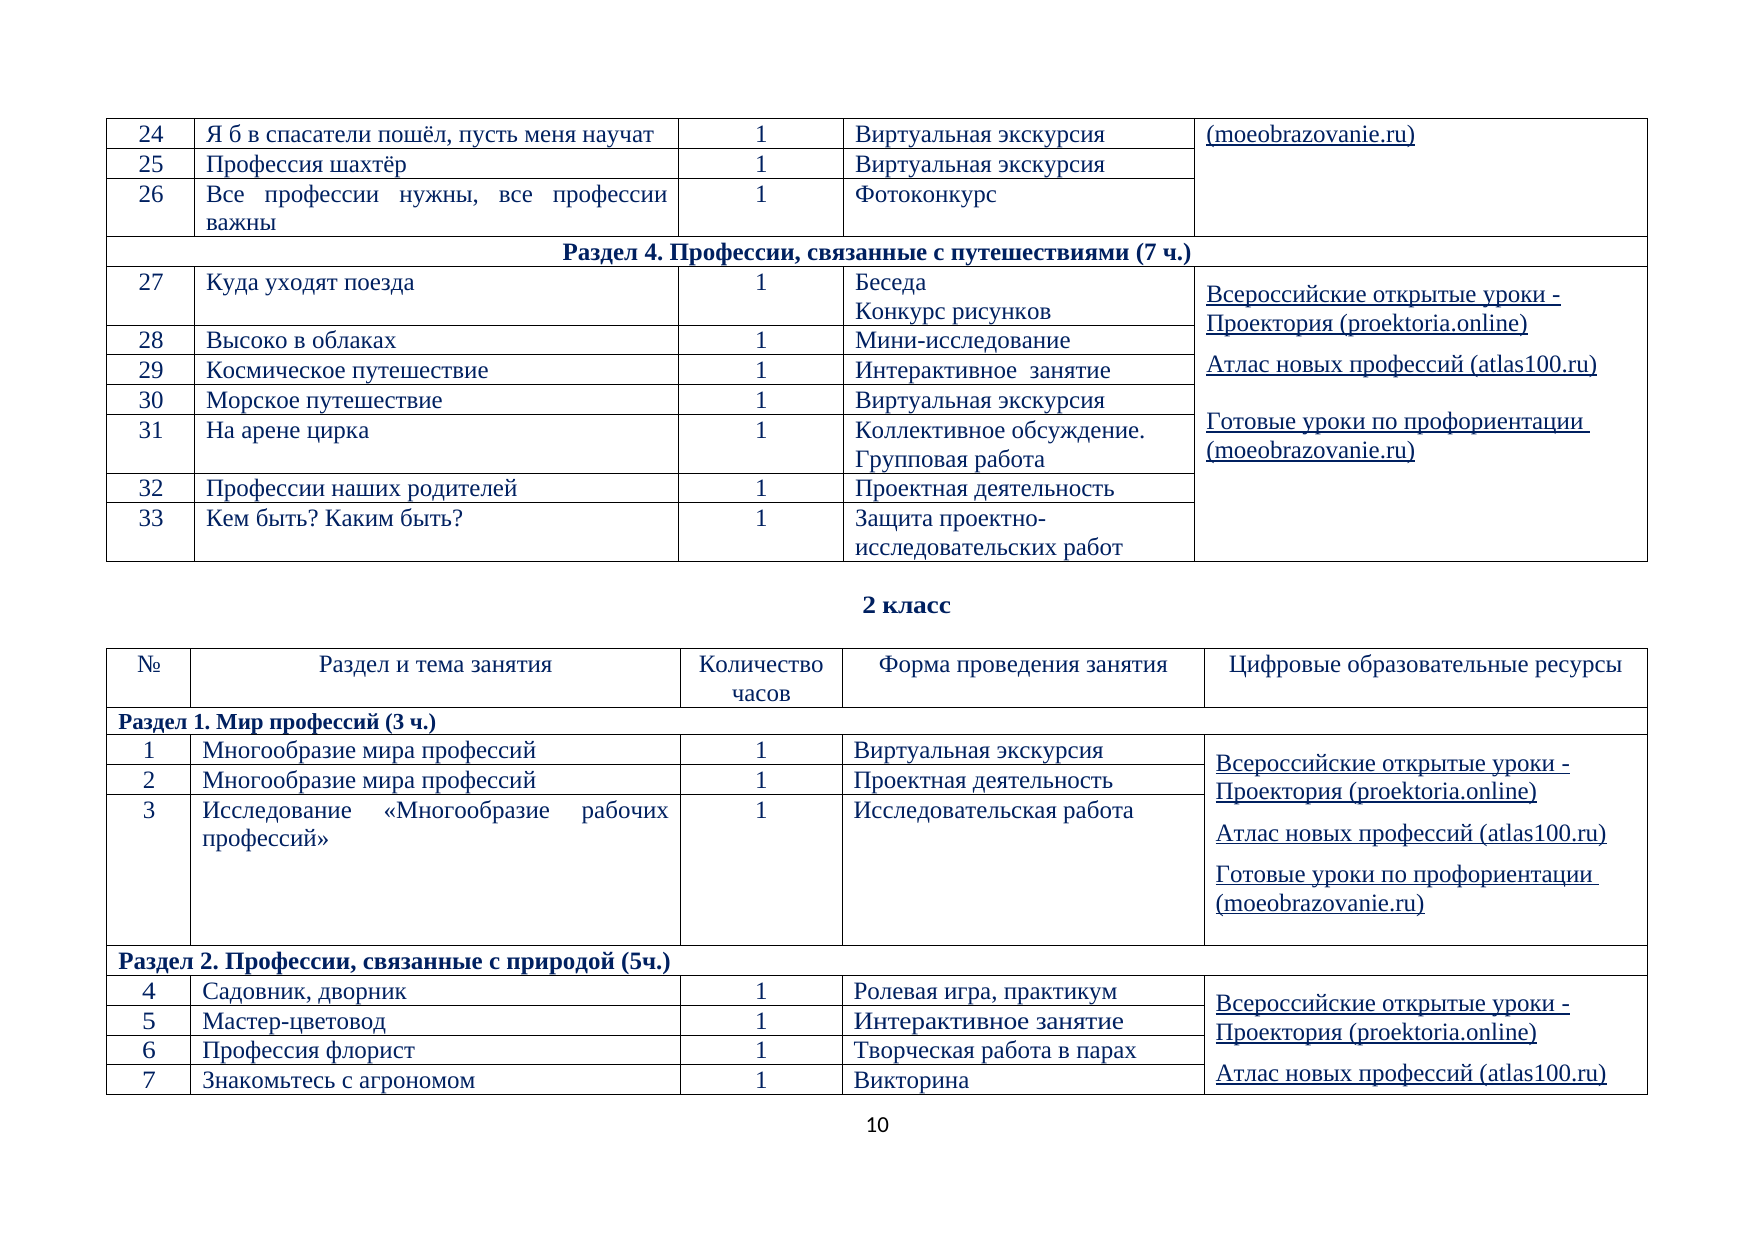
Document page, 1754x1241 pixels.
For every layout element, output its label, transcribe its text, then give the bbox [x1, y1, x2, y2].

table_cell Виртуальная экскурсия [844, 385, 1194, 414]
table_header Форма проведения занятия [843, 649, 1204, 707]
table_cell Всероссийские открытые уроки -Проектория (proektoria.online) Атлас новых профессий (atlas100.ru) Готовые уроки по профориентации (moeobrazovanie.ru) [1205, 735, 1647, 945]
table_header Количество часов [681, 649, 842, 707]
table_cell Викторина [843, 1065, 1204, 1094]
table_cell Мини-исследование [844, 326, 1194, 354]
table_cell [1205, 976, 1647, 1094]
table_cell Виртуальная экскурсия [844, 149, 1194, 178]
table_cell Космическое путешествие [195, 355, 678, 384]
table_cell 32 [107, 474, 194, 502]
table_cell 1 [679, 267, 843, 324]
table_cell 1 [679, 415, 843, 472]
table_cell 31 [107, 415, 194, 472]
table_cell 4 [107, 976, 190, 1005]
table_cell Исследовательская работа [843, 795, 1204, 945]
table_cell 1 [681, 1006, 842, 1034]
table_header Цифровые образовательные ресурсы [1205, 649, 1647, 707]
table_cell Многообразие мира профессий [191, 765, 680, 794]
table_cell 30 [107, 385, 194, 414]
table_cell Исследование «Многообразие рабочих профессий» [191, 795, 680, 945]
table_cell Виртуальная экскурсия [843, 735, 1204, 764]
table_cell 1 [681, 735, 842, 764]
table_cell Раздел 2. Профессии, связанные с природой (5ч.) [107, 946, 1647, 975]
table_cell 29 [107, 355, 194, 384]
table_cell Проектная деятельность [844, 474, 1194, 502]
table_cell 1 [679, 326, 843, 354]
table_cell 25 [107, 149, 194, 178]
table_cell Коллективное обсуждение. Групповая работа [844, 415, 1194, 472]
table_cell 5 [107, 1006, 190, 1034]
table_cell Профессия флорист [191, 1036, 680, 1064]
table_cell Кем быть? Каким быть? [195, 503, 678, 561]
table_cell На арене цирка [195, 415, 678, 472]
table_cell 1 [679, 355, 843, 384]
table_cell Многообразие мира профессий [191, 735, 680, 764]
table_header Раздел и тема занятия [191, 649, 680, 707]
table_cell Садовник, дворник [191, 976, 680, 1005]
table_cell Фотоконкурс [844, 179, 1194, 236]
table_header № [107, 649, 190, 707]
table_cell 24 [107, 119, 194, 148]
table_cell 6 [107, 1036, 190, 1064]
table_cell Интерактивное занятие [844, 355, 1194, 384]
table_cell 26 [107, 179, 194, 236]
table_cell 33 [107, 503, 194, 561]
table_cell 1 [681, 976, 842, 1005]
table_cell 27 [107, 267, 194, 324]
table_cell 1 [681, 765, 842, 794]
table_cell 1 [679, 149, 843, 178]
table_cell 7 [107, 1065, 190, 1094]
table_cell Я б в спасатели пошёл, пусть меня научат [195, 119, 678, 148]
table_cell Профессии наших родителей [195, 474, 678, 502]
table_cell Высоко в облаках [195, 326, 678, 354]
table_cell Творческая работа в парах [843, 1036, 1204, 1064]
table_cell Виртуальная экскурсия [844, 119, 1194, 148]
table_cell Беседа Конкурс рисунков [844, 267, 1194, 324]
table_cell Интерактивное занятие [843, 1006, 1204, 1034]
table_cell 2 [107, 765, 190, 794]
table_cell 1 [107, 735, 190, 764]
table_cell 1 [679, 503, 843, 561]
table_cell 1 [681, 795, 842, 945]
table_cell 1 [681, 1036, 842, 1064]
text 2 класс [118, 591, 1636, 619]
table_cell Мастер-цветовод [191, 1006, 680, 1034]
table_cell 1 [679, 385, 843, 414]
table_cell 3 [107, 795, 190, 945]
table_cell Раздел 4. Профессии, связанные с путешествиями (7 ч.) [107, 237, 1647, 266]
table_cell Профессия шахтёр [195, 149, 678, 178]
table_cell 1 [679, 119, 843, 148]
table_cell 1 [681, 1065, 842, 1094]
table_cell Все профессии нужны, все профессии важны [195, 179, 678, 236]
table_cell 28 [107, 326, 194, 354]
table_cell Куда уходят поезда [195, 267, 678, 324]
table_cell Защита проектно-исследовательских работ [844, 503, 1194, 561]
table_cell Проектная деятельность [843, 765, 1204, 794]
table_cell Морское путешествие [195, 385, 678, 414]
table_cell 1 [679, 474, 843, 502]
table_cell Раздел 1. Мир профессий (3 ч.) [107, 708, 1647, 734]
table_cell Знакомьтесь с агрономом [191, 1065, 680, 1094]
table_cell Всероссийские открытые уроки -Проектория (proektoria.online) Атлас новых профессий (atlas100.ru) Готовые уроки по профориентации (moeobrazovanie.ru) [1195, 267, 1647, 561]
table_cell Ролевая игра, практикум [843, 976, 1204, 1005]
table_cell 1 [679, 179, 843, 236]
